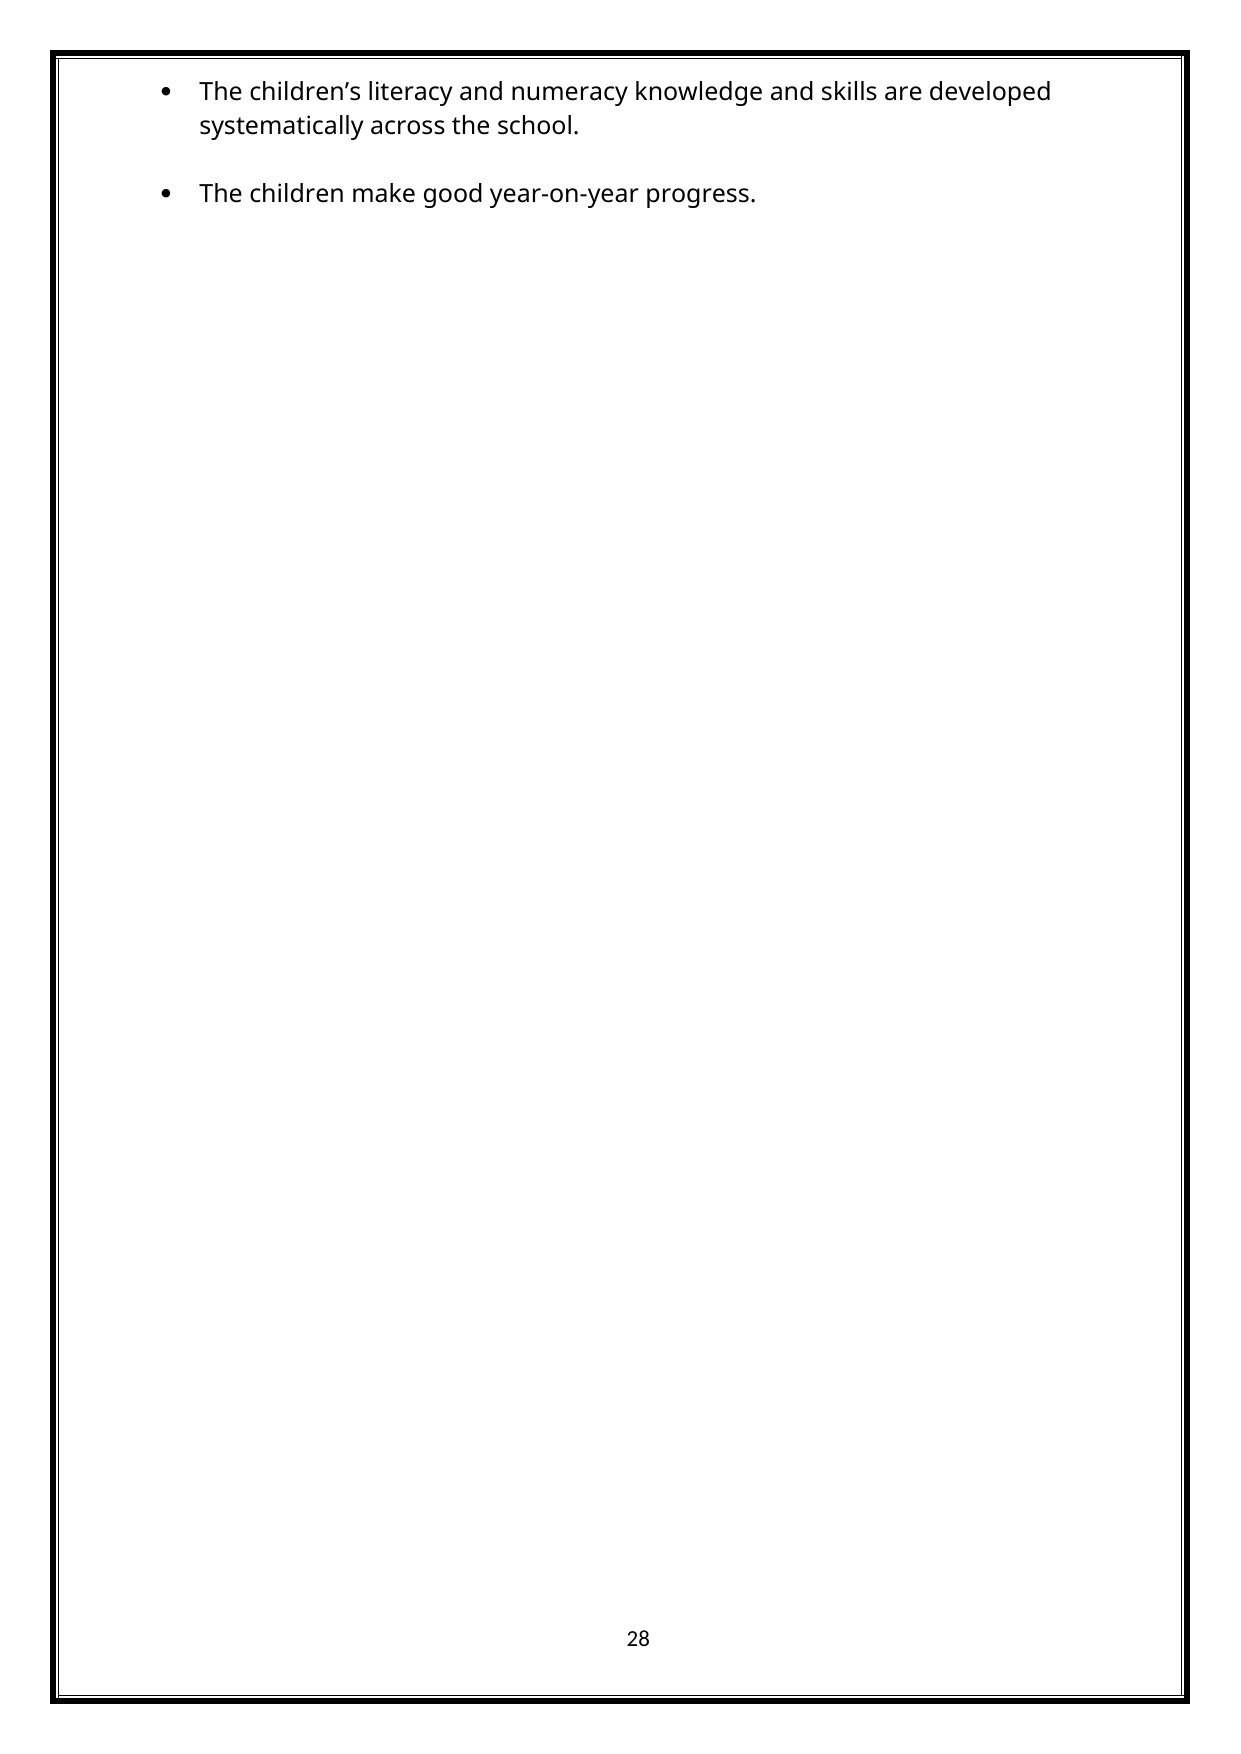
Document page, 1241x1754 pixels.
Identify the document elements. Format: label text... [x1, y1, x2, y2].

list The children’s literacy and numeracy knowledge and skills are developed systematically across the school. [162, 74, 1152, 142]
list The children make good year-on-year progress. [162, 176, 1152, 210]
